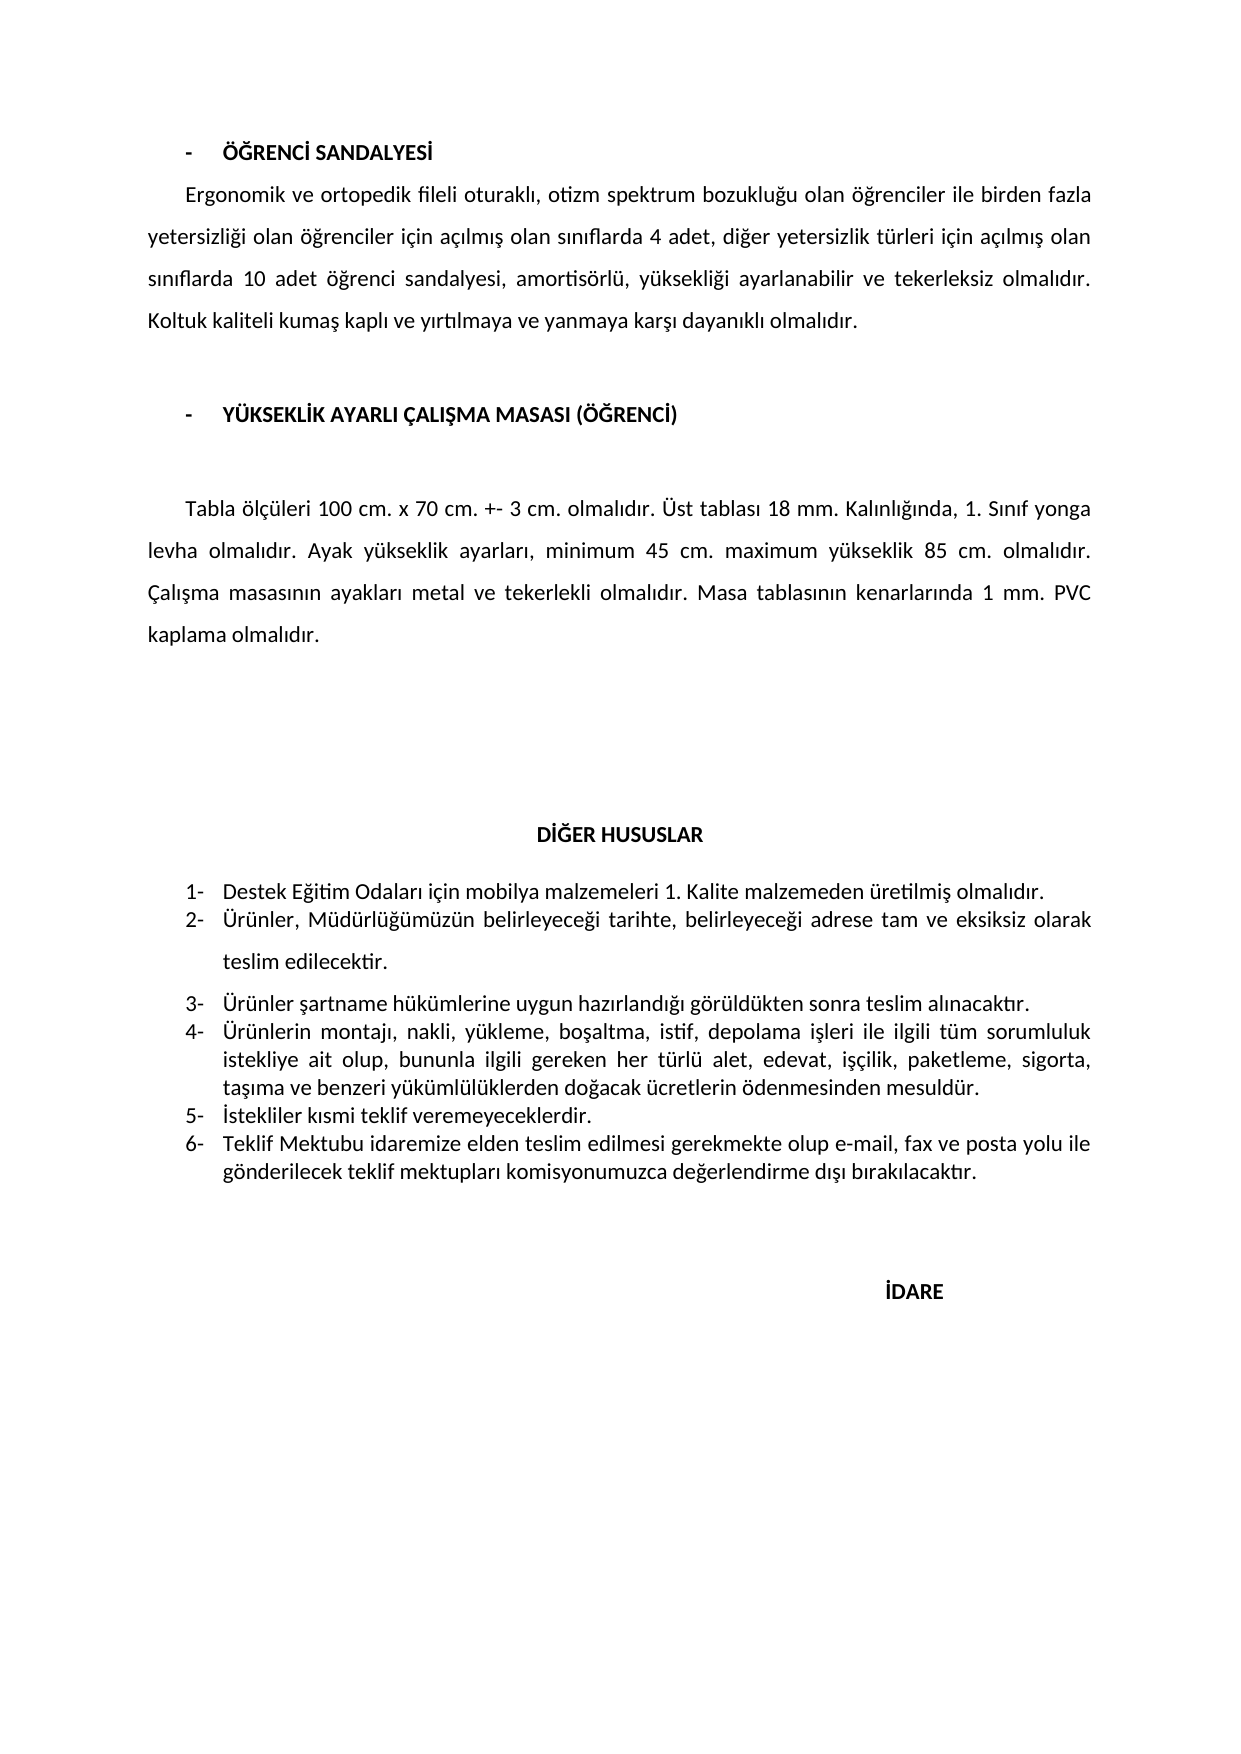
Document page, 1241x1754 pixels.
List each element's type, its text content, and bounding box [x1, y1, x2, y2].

list YÜKSEKLİK AYARLI ÇALIŞMA MASASI (ÖĞRENCİ) [185, 400, 1093, 428]
list İstekliler kısmi teklif veremeyeceklerdir. [185, 1101, 1093, 1129]
list ÖĞRENCİ SANDALYESİ [185, 138, 1093, 166]
list Destek Eğitim Odaları için mobilya malzemeleri 1. Kalite malzemeden üretilmiş olmalıdır. [185, 877, 1093, 905]
list Ürünlerin montajı, nakli, yükleme, boşaltma, istif, depolama işleri ile ilgili tüm sorumluluk istekliye ait olup, bununla ilgili gereken her türlü alet, edevat, işçilik, paketleme, sigorta, taşıma ve benzeri yükümlülüklerden doğacak ücretlerin ödenmesinden mesuldür. [185, 1017, 1093, 1101]
list Ürünler, Müdürlüğümüzün belirleyeceği tarihte, belirleyeceği adrese tam ve eksiksiz olarak teslim edilecektir. [185, 905, 1093, 975]
list Teklif Mektubu idaremize elden teslim edilmesi gerekmekte olup e-mail, fax ve posta yolu ile gönderilecek teklif mektupları komisyonumuzca değerlendirme dışı bırakılacaktır. [185, 1129, 1093, 1185]
text DİĞER HUSUSLAR [148, 820, 1093, 848]
list Ürünler şartname hükümlerine uygun hazırlandığı görüldükten sonra teslim alınacaktır. [185, 989, 1093, 1017]
text Ergonomik ve ortopedik fileli oturaklı, otizm spektrum bozukluğu olan öğrenciler ile birden fazla yetersizliği olan öğrenciler için açılmış olan sınıflarda 4 adet, diğer yetersizlik türleri için açılmış olan sınıflarda 10 adet öğrenci sandalyesi, amortisörlü, yüksekliği ayarlanabilir ve tekerleksiz olmalıdır. Koltuk kaliteli kumaş kaplı ve yırtılmaya ve yanmaya karşı dayanıklı olmalıdır. [148, 181, 1093, 334]
text Tabla ölçüleri 100 cm. x 70 cm. +- 3 cm. olmalıdır. Üst tablası 18 mm. Kalınlığında, 1. Sınıf yonga levha olmalıdır. Ayak yükseklik ayarları, minimum 45 cm. maximum yükseklik 85 cm. olmalıdır. Çalışma masasının ayakları metal ve tekerlekli olmalıdır. Masa tablasının kenarlarında 1 mm. PVC kaplama olmalıdır. [148, 494, 1093, 648]
list İDARE [192, 1236, 1093, 1306]
